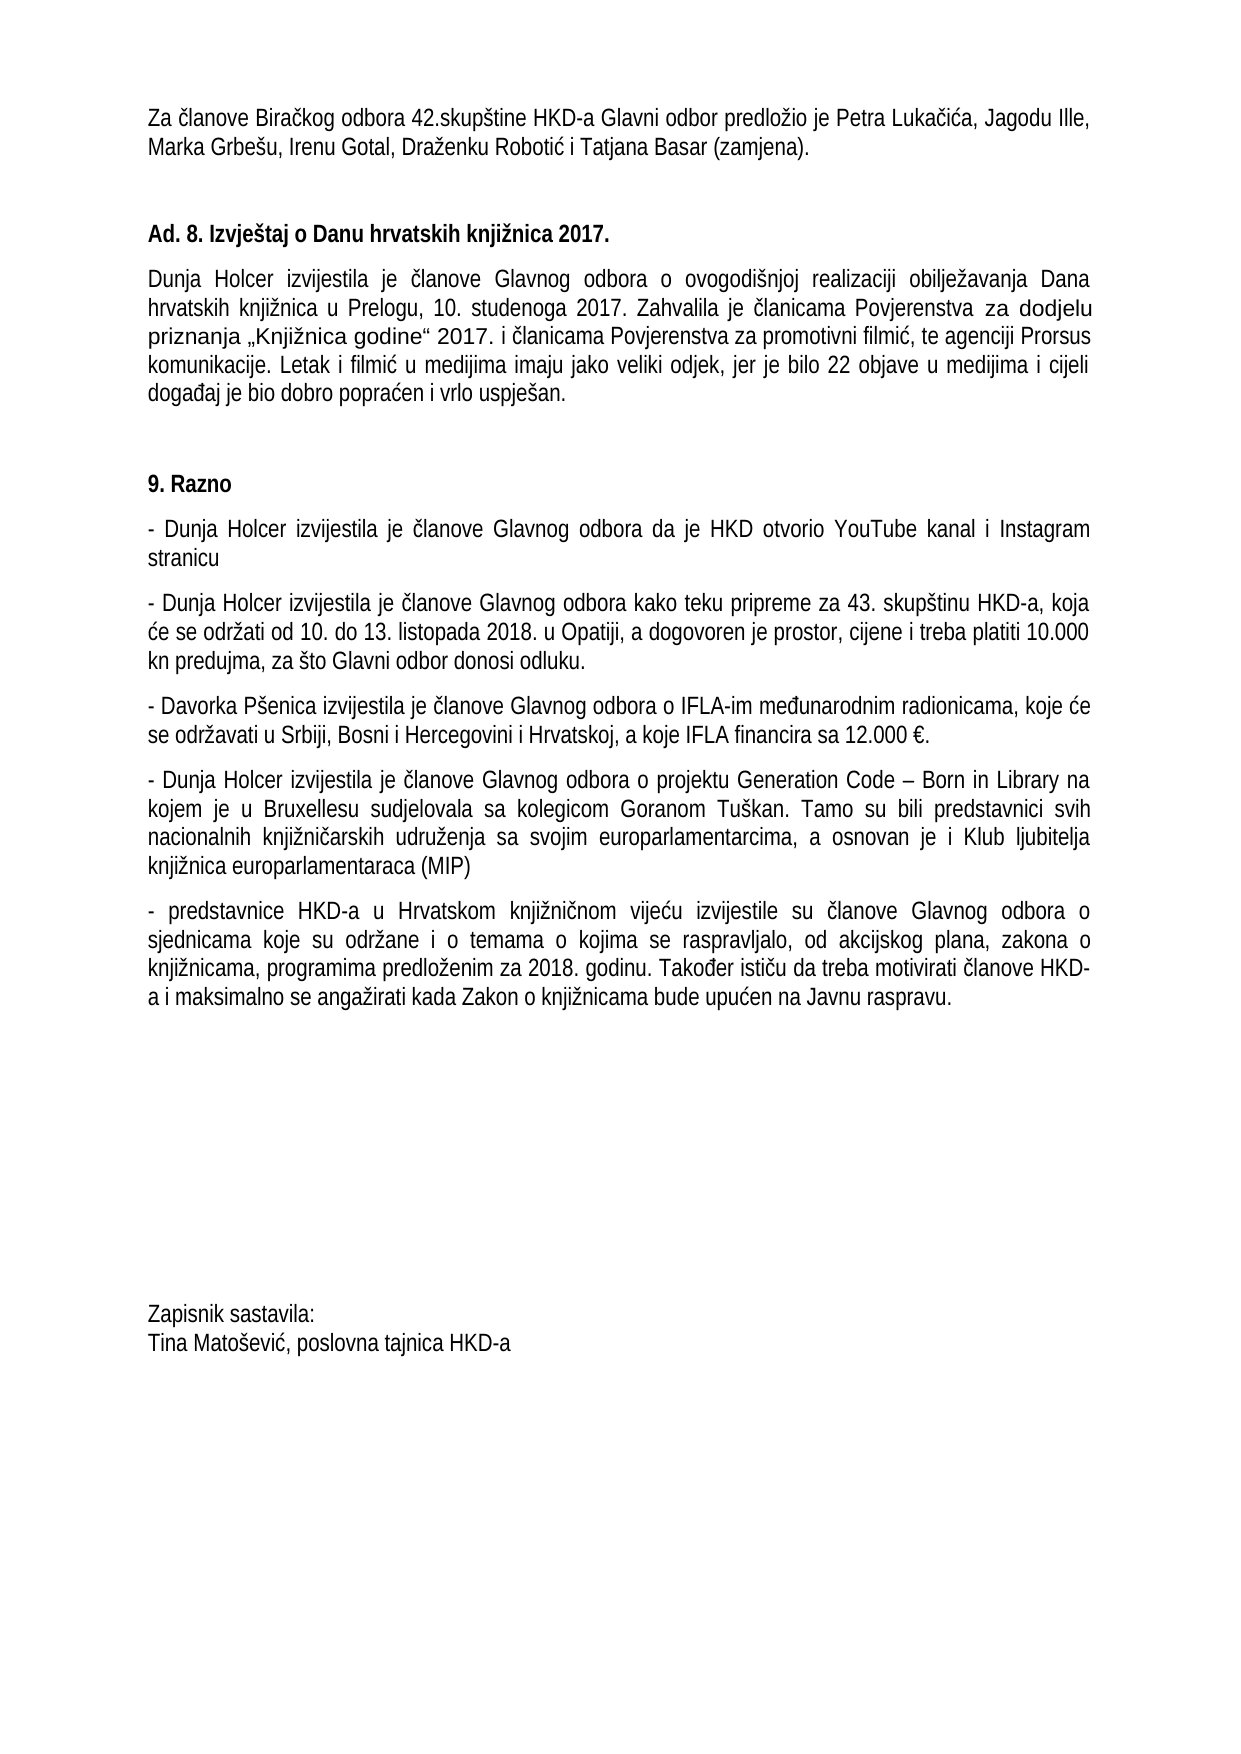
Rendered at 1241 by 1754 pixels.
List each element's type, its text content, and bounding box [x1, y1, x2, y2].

text - Dunja Holcer izvijestila je članove Glavnog odbora o projektu Generation Code – Born in Library na kojem je u Bruxellesu sudjelovala sa kolegicom Goranom Tuškan. Tamo su bili predstavnici svih nacionalnih knjižničarskih udruženja sa svojim europarlamentarcima, a osnovan je i Klub ljubitelja knjižnica europarlamentaraca (MIP) [148, 765, 1093, 879]
text - Dunja Holcer izvijestila je članove Glavnog odbora kako teku pripreme za 43. skupštinu HKD-a, koja će se održati od 10. do 13. listopada 2018. u Opatiji, a dogovoren je prostor, cijene i treba platiti 10.000 kn predujma, za što Glavni odbor donosi odluku. [148, 588, 1093, 674]
text - predstavnice HKD-a u Hrvatskom knjižničnom vijeću izvijestile su članove Glavnog odbora o sjednicama koje su održane i o temama o kojima se raspravljalo, od akcijskog plana, zakona o knjižnicama, programima predloženim za 2018. godinu. Također ističu da treba motivirati članove HKD-a i maksimalno se angažirati kada Zakon o knjižnicama bude upućen na Javnu raspravu. [148, 896, 1093, 1011]
text - Davorka Pšenica izvijestila je članove Glavnog odbora o IFLA-im međunarodnim radionicama, koje će se održavati u Srbiji, Bosni i Hercegovini i Hrvatskoj, a koje IFLA financira sa 12.000 €. [148, 691, 1093, 748]
text - Dunja Holcer izvijestila je članove Glavnog odbora da je HKD otvorio YouTube kanal i Instagram stranicu [148, 514, 1093, 572]
text 9. Razno [148, 469, 1093, 498]
text Za članove Biračkog odbora 42.skupštine HKD-a Glavni odbor predložio je Petra Lukačića, Jagodu Ille, Marka Grbešu, Irenu Gotal, Draženku Robotić i Tatjana Basar (zamjena). [148, 103, 1093, 161]
text Ad. 8. Izvještaj o Danu hrvatskih knjižnica 2017. [148, 218, 1093, 247]
text Tina Matošević, poslovna tajnica HKD-a [148, 1328, 1093, 1357]
text Zapisnik sastavila: [148, 1299, 1093, 1328]
text Dunja Holcer izvijestila je članove Glavnog odbora o ovogodišnjoj realizaciji obilježavanja Dana hrvatskih knjižnica u Prelogu, 10. studenoga 2017. Zahvalila je članicama Povjerenstva za dodjelu priznanja „Knjižnica godine“ 2017. i članicama Povjerenstva za promotivni filmić, te agenciji Prorsus komunikacije. Letak i filmić u medijima imaju jako veliki odjek, jer je bilo 22 objave u medijima i cijeli događaj je bio dobro popraćen i vrlo uspješan. [148, 264, 1093, 407]
